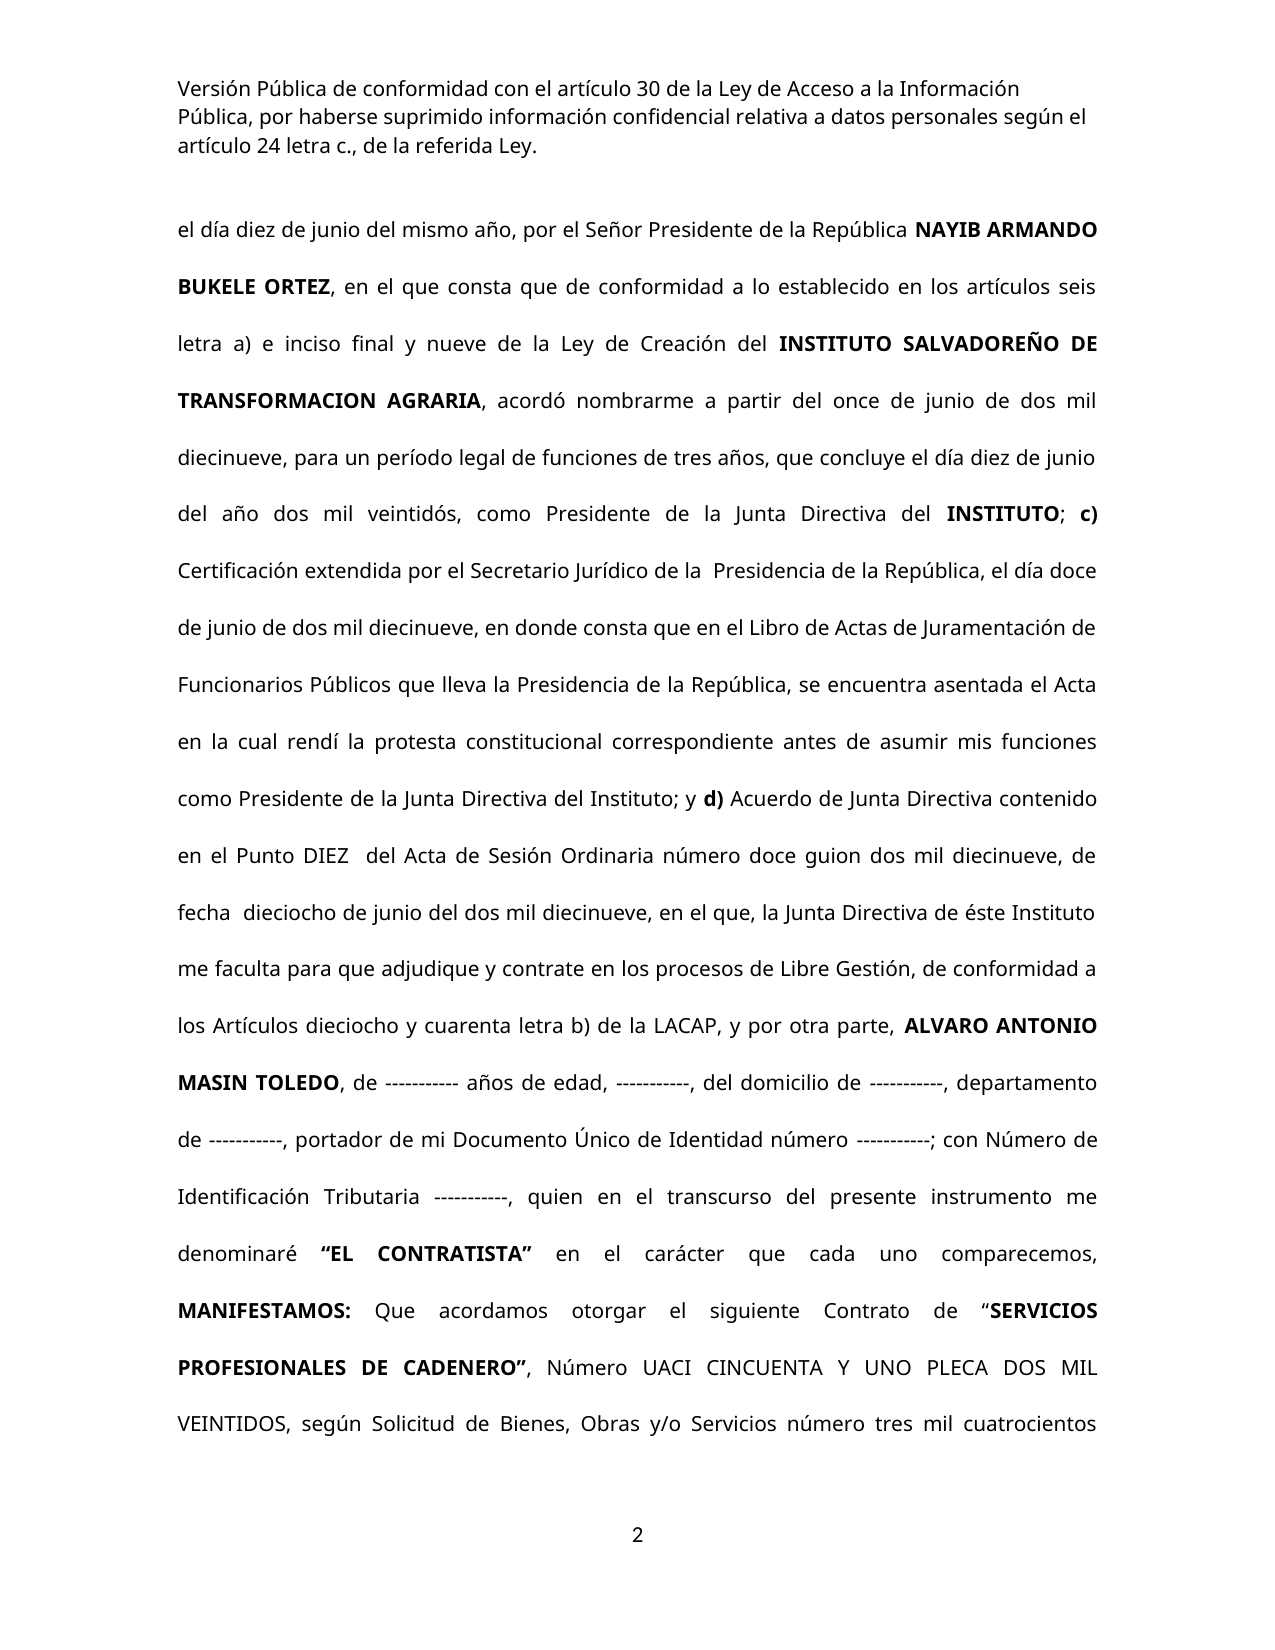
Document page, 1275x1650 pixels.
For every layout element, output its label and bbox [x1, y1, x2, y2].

text [177, 215, 1098, 1438]
